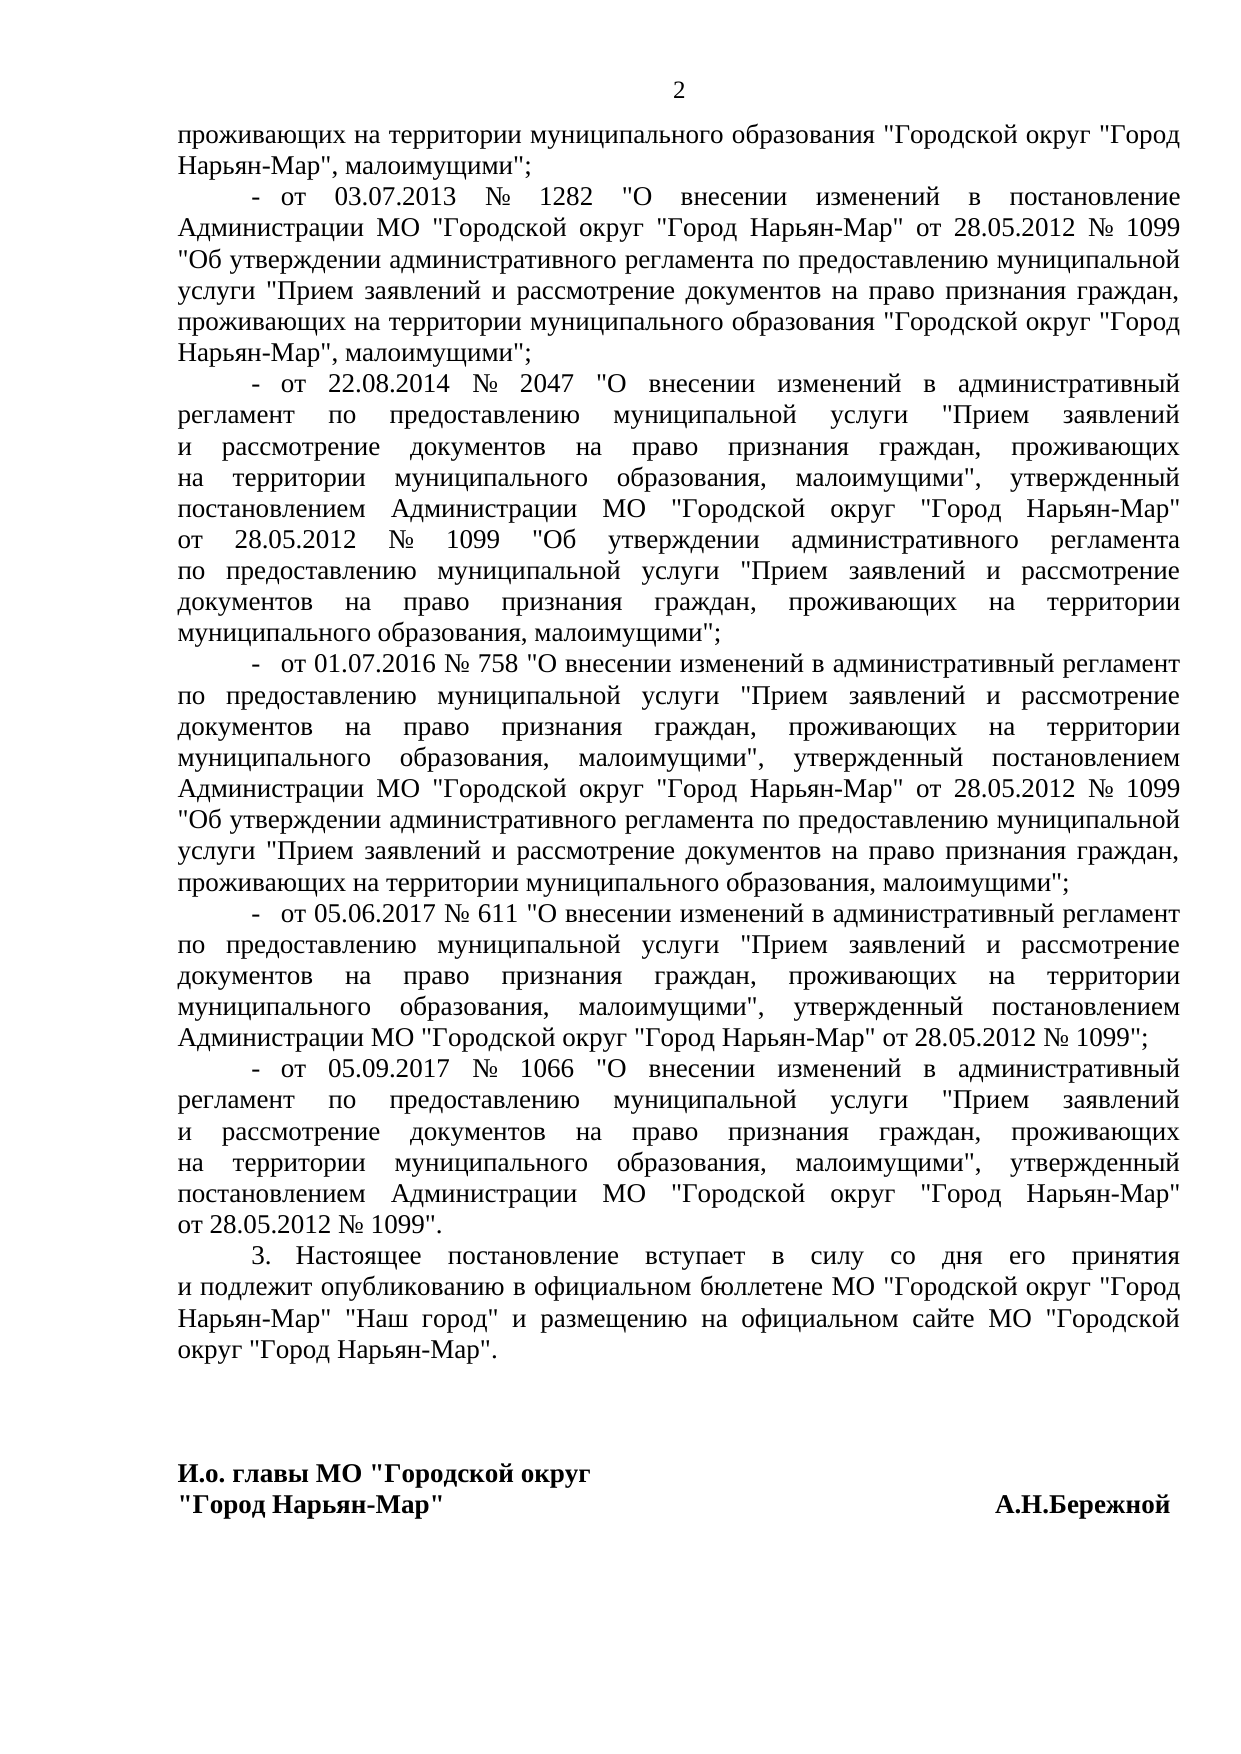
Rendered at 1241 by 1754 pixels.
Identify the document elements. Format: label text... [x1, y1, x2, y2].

text - от 05.09.2017 № 1066 "О внесении изменений в административный регламент по предоставлению муниципальной услуги "Прием заявлений и рассмотрение документов на право признания граждан, проживающих на территории муниципального образования, малоимущими", утвержденный постановлением Администрации МО "Городской округ "Город Нарьян-Мар" от 28.05.2012 № 1099". [177, 1052, 1181, 1239]
text - от 22.08.2014 № 2047 "О внесении изменений в административный регламент по предоставлению муниципальной услуги "Прием заявлений и рассмотрение документов на право признания граждан, проживающих на территории муниципального образования, малоимущими", утвержденный постановлением Администрации МО "Городской округ "Город Нарьян-Мар" от 28.05.2012 № 1099 "Об утверждении административного регламента по предоставлению муниципальной услуги "Прием заявлений и рассмотрение документов на право признания граждан, проживающих на территории муниципального образования, малоимущими"; [177, 367, 1181, 648]
table_header А.Н.Бережной [753, 1458, 1181, 1520]
text - от 05.06.2017 № 611 "О внесении изменений в административный регламент по предоставлению муниципальной услуги "Прием заявлений и рассмотрение документов на право признания граждан, проживающих на территории муниципального образования, малоимущими", утвержденный постановлением Администрации МО "Городской округ "Город Нарьян-Мар" от 28.05.2012 № 1099"; [177, 897, 1181, 1052]
text - от 01.07.2016 № 758 "О внесении изменений в административный регламент по предоставлению муниципальной услуги "Прием заявлений и рассмотрение документов на право признания граждан, проживающих на территории муниципального образования, малоимущими", утвержденный постановлением Администрации МО "Городской округ "Город Нарьян-Мар" от 28.05.2012 № 1099 "Об утверждении административного регламента по предоставлению муниципальной услуги "Прием заявлений и рассмотрение документов на право признания граждан, проживающих на территории муниципального образования, малоимущими"; [177, 648, 1181, 897]
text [177, 118, 1181, 180]
text - от 03.07.2013 № 1282 "О внесении изменений в постановление Администрации МО "Городской округ "Город Нарьян-Мар" от 28.05.2012 № 1099 "Об утверждении административного регламента по предоставлению муниципальной услуги "Прием заявлений и рассмотрение документов на право признания граждан, проживающих на территории муниципального образования "Городской округ "Город Нарьян-Мар", малоимущими"; [177, 180, 1181, 367]
text 3. Настоящее постановление вступает в силу со дня его принятия и подлежит опубликованию в официальном бюллетене МО "Городской округ "Город Нарьян-Мар" "Наш город" и размещению на официальном сайте МО "Городской округ "Город Нарьян-Мар". [177, 1239, 1181, 1364]
table_header И.о. главы МО "Городской округ "Город Нарьян-Мар" [166, 1458, 753, 1520]
